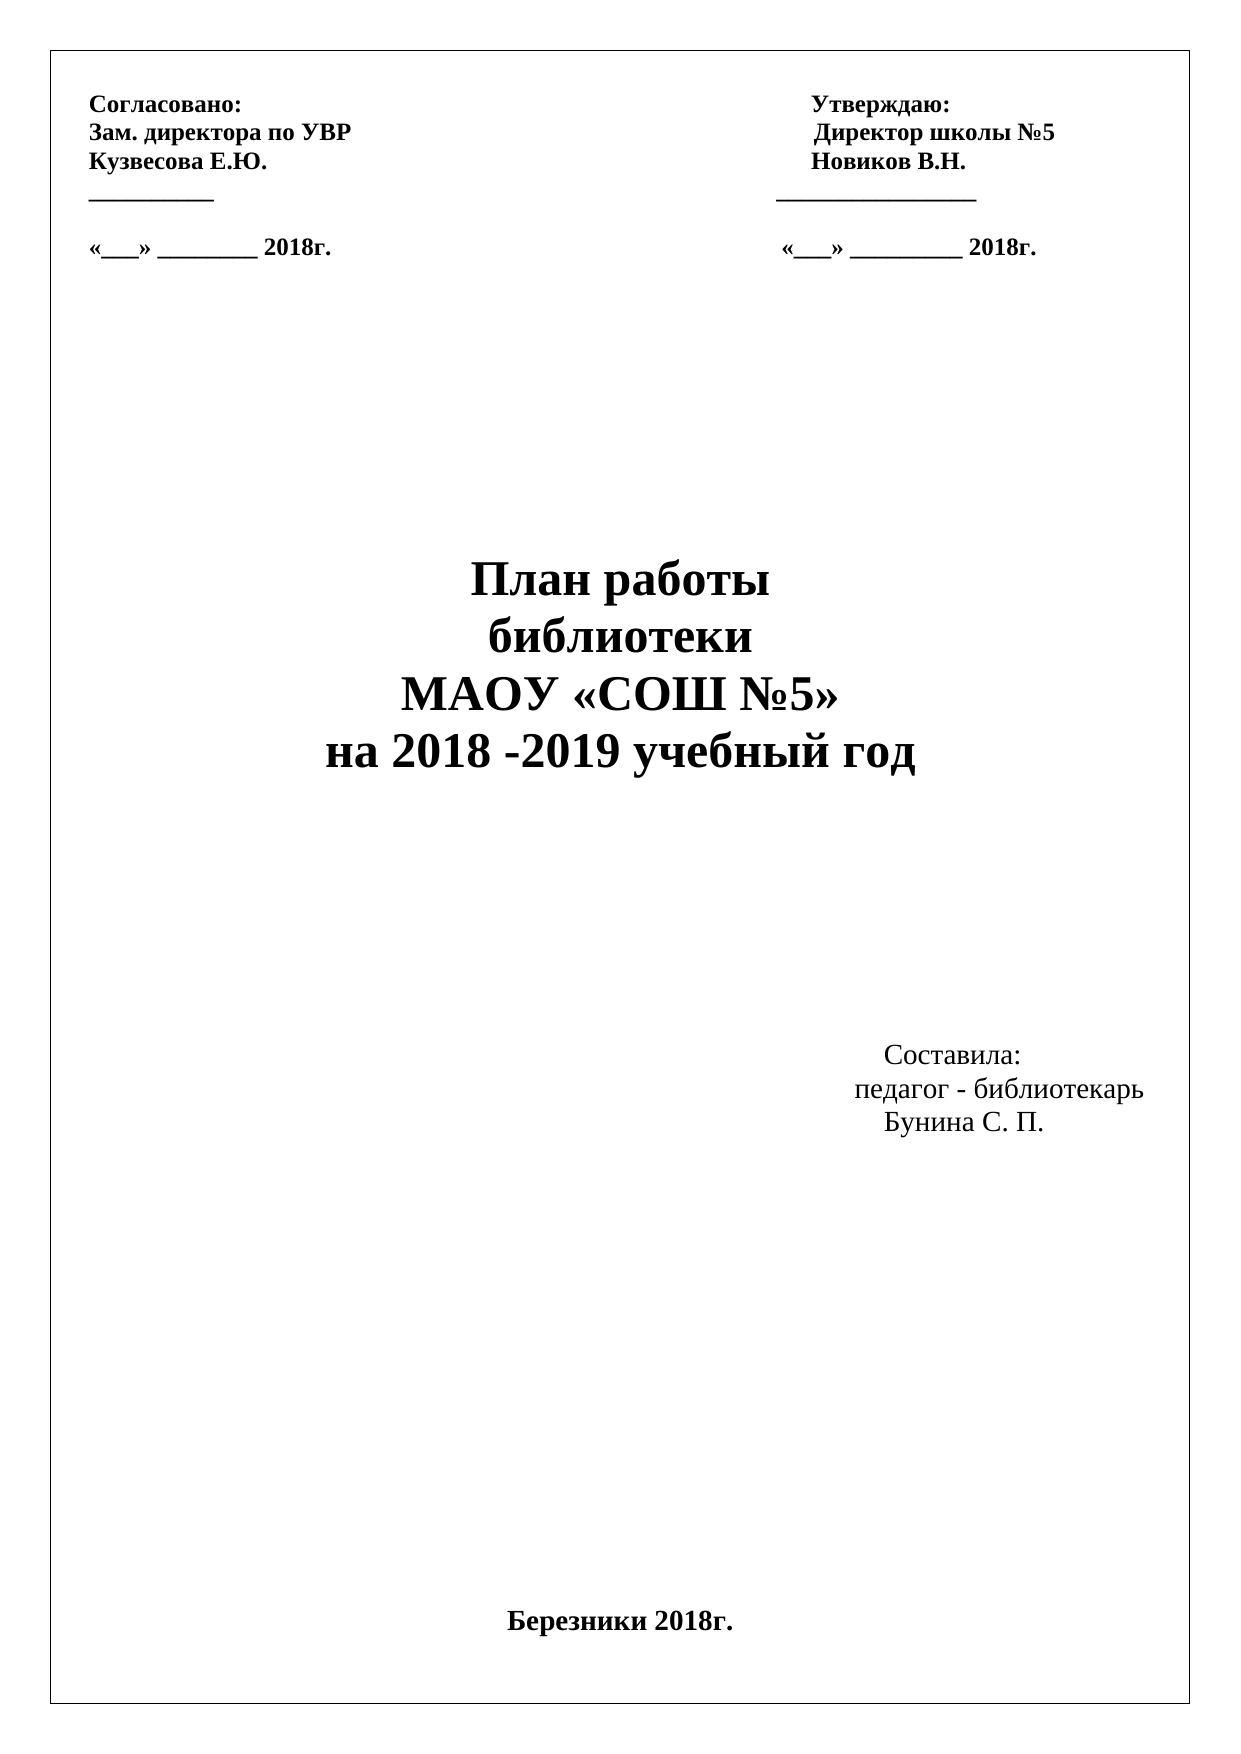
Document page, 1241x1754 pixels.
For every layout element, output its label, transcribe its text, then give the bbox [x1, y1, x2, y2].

text __________ ________________ [89, 175, 1152, 204]
text Составила: [89, 1037, 1152, 1071]
text Согласовано: Утверждаю: [89, 89, 1152, 117]
text «___» ________ 2018г. «___» _________ 2018г. [89, 232, 1152, 261]
text План работы [89, 549, 1152, 606]
text на 2018 -2019 учебный год [89, 721, 1152, 779]
text Зам. директора по УВР Директор школы №5 [89, 117, 1152, 146]
text педагог - библиотекарь [89, 1071, 1152, 1104]
text Кузвесова Е.Ю. Новиков В.Н. [89, 146, 1152, 175]
text МАОУ «СОШ №5» [89, 664, 1152, 721]
text Березники 2018г. [89, 1603, 1152, 1636]
text библиотеки [89, 606, 1152, 664]
text Бунина С. П. [89, 1104, 1152, 1138]
